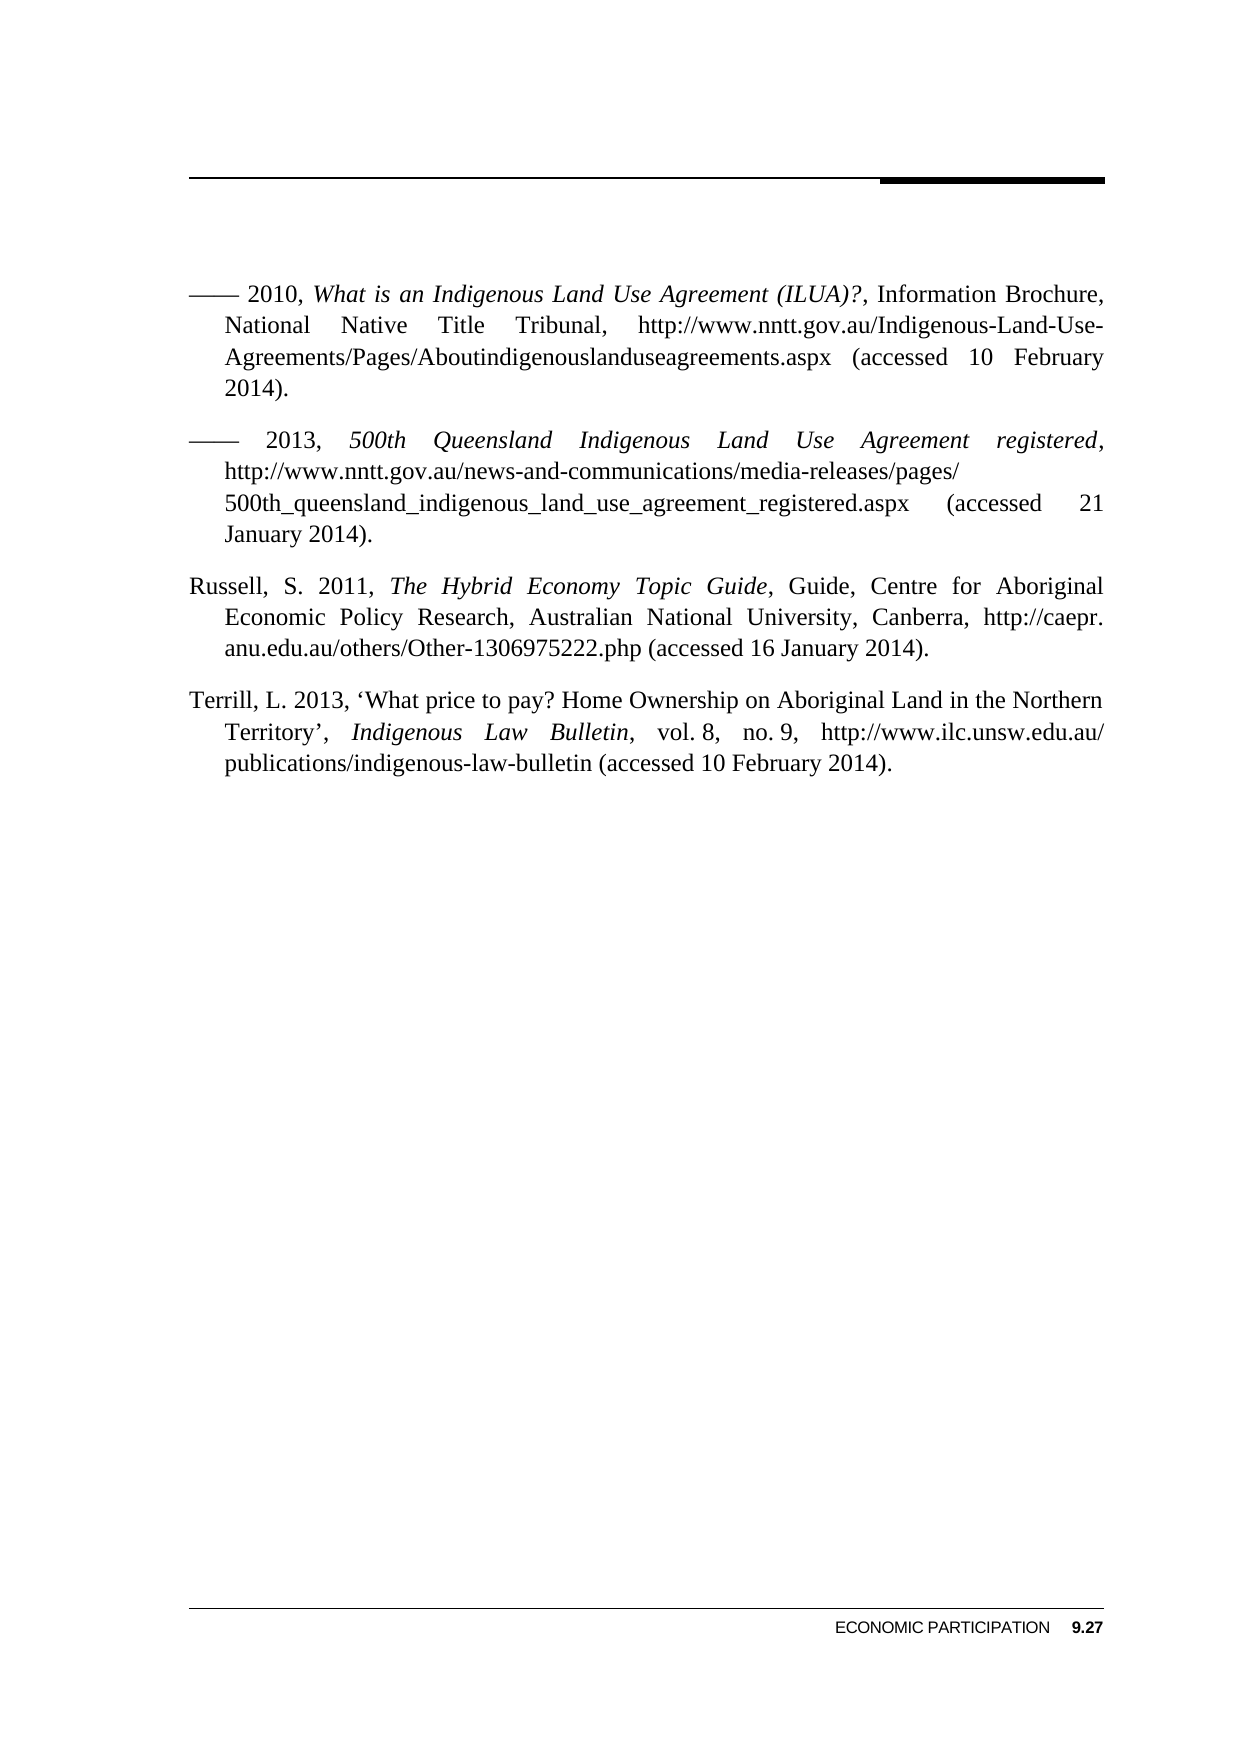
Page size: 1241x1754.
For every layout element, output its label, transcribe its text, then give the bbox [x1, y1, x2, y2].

text —— 2013, 500th Queensland Indigenous Land Use Agreement registered, http://www.nntt.gov.au/news-and-communications/media-releases/pages/500th_queensland_indigenous_land_use_agreement_registered.aspx (accessed 21 January 2014). [189, 423, 1104, 548]
text Terrill, L. 2013, ‘What price to pay? Home Ownership on Aboriginal Land in the Northern Territory’, Indigenous Law Bulletin, vol. 8, no. 9, http://www.ilc.unsw.edu.au/ publications/indigenous-law-bulletin (accessed 10 February 2014). [189, 683, 1104, 777]
text —— 2010, What is an Indigenous Land Use Agreement (ILUA)?, Information Brochure, National Native Title Tribunal, http://www.nntt.gov.au/Indigenous-Land-Use-Agreements/Pages/Aboutindigenouslanduseagreements.aspx (accessed 10 February 2014). [189, 277, 1104, 402]
text Russell, S. 2011, The Hybrid Economy Topic Guide, Guide, Centre for Aboriginal Economic Policy Research, Australian National University, Canberra, http://caepr. anu.edu.au/others/Other-1306975222.php (accessed 16 January 2014). [189, 568, 1104, 662]
